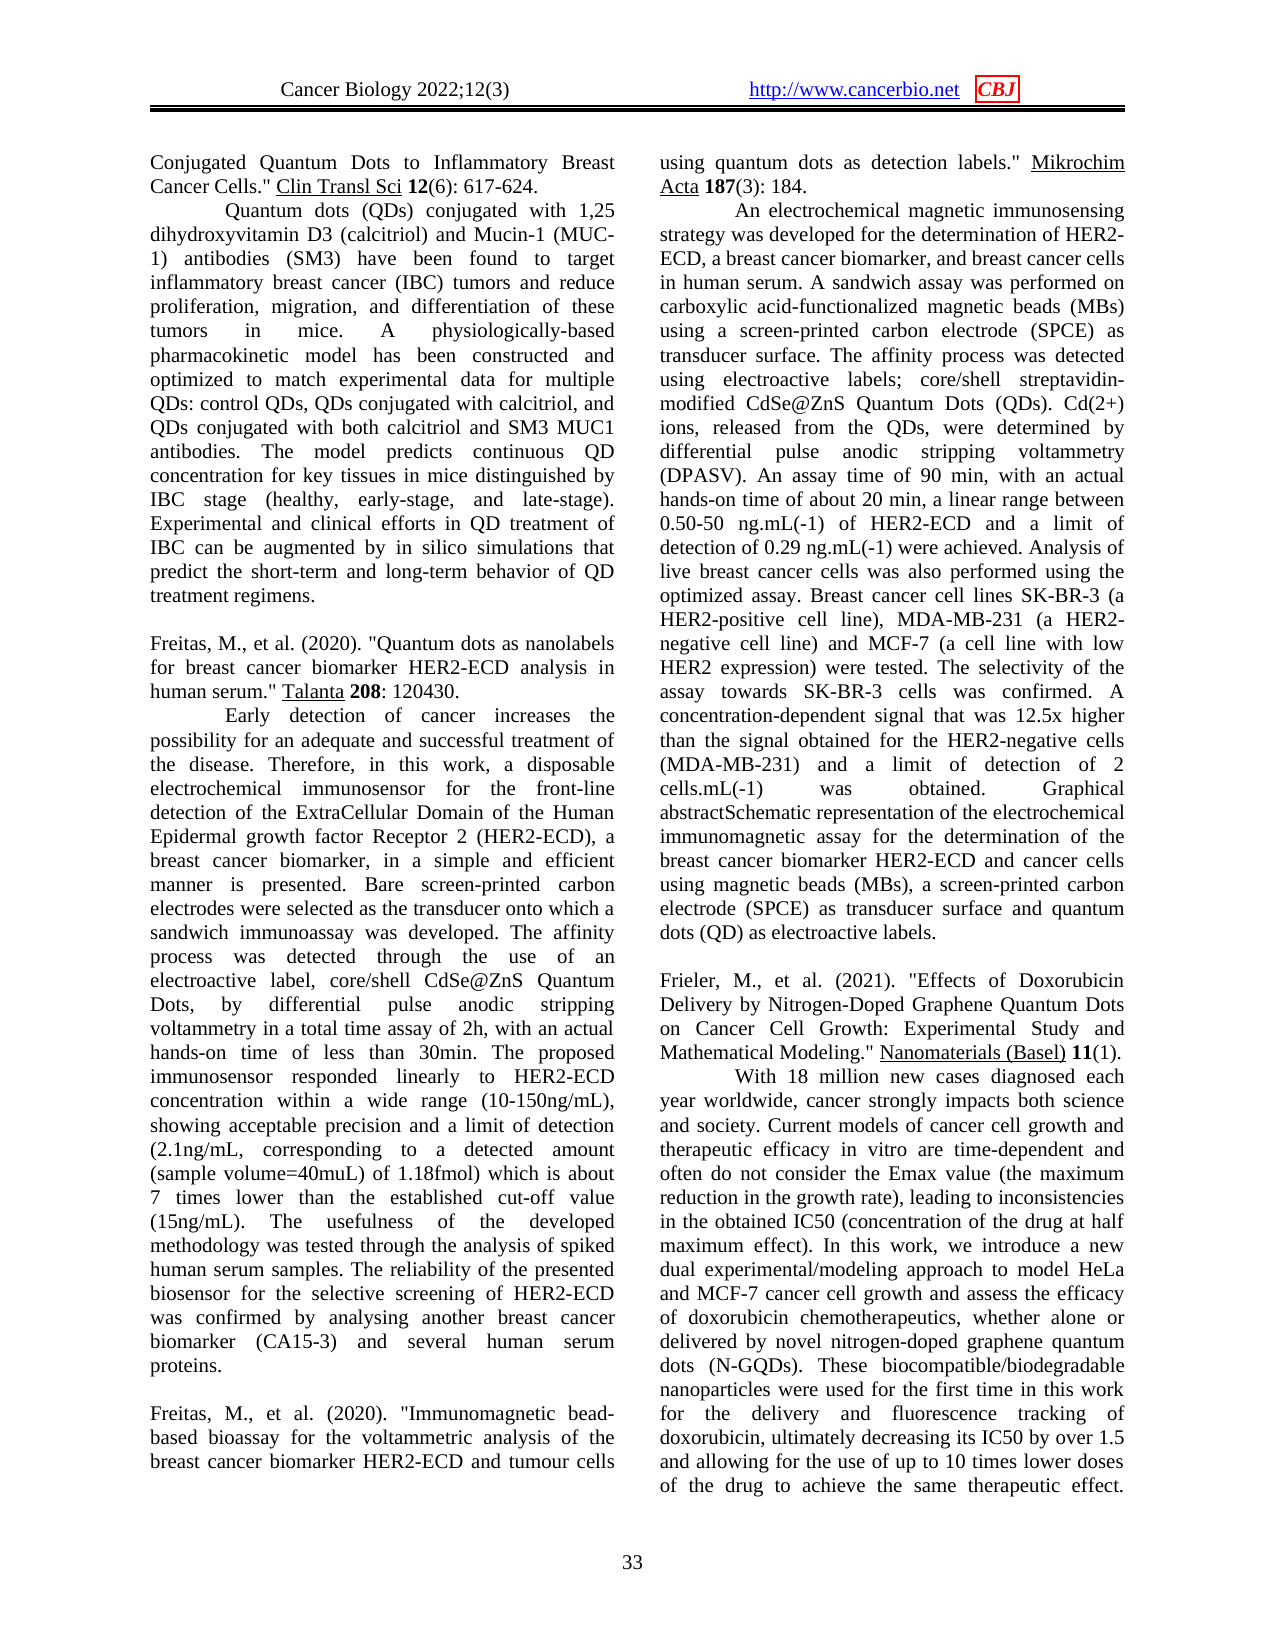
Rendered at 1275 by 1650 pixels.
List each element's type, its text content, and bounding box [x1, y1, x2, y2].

text Quantum dots (QDs) conjugated with 1,25 dihydroxyvitamin D3 (calcitriol) and Mucin-1 (MUC-1) antibodies (SM3) have been found to target inflammatory breast cancer (IBC) tumors and reduce proliferation, migration, and differentiation of these tumors in mice. A physiologically-based pharmacokinetic model has been constructed and optimized to match experimental data for multiple QDs: control QDs, QDs conjugated with calcitriol, and QDs conjugated with both calcitriol and SM3 MUC1 antibodies. The model predicts continuous QD concentration for key tissues in mice distinguished by IBC stage (healthy, early-stage, and late-stage). Experimental and clinical efforts in QD treatment of IBC can be augmented by in silico simulations that predict the short-term and long-term behavior of QD treatment regimens. [150, 198, 615, 607]
text An electrochemical magnetic immunosensing strategy was developed for the determination of HER2-ECD, a breast cancer biomarker, and breast cancer cells in human serum. A sandwich assay was performed on carboxylic acid-functionalized magnetic beads (MBs) using a screen-printed carbon electrode (SPCE) as transducer surface. The affinity process was detected using electroactive labels; core/shell streptavidin-modified CdSe@ZnS Quantum Dots (QDs). Cd(2+) ions, released from the QDs, were determined by differential pulse anodic stripping voltammetry (DPASV). An assay time of 90 min, with an actual hands-on time of about 20 min, a linear range between 0.50-50 ng.mL(-1) of HER2-ECD and a limit of detection of 0.29 ng.mL(-1) were achieved. Analysis of live breast cancer cells was also performed using the optimized assay. Breast cancer cell lines SK-BR-3 (a HER2-positive cell line), MDA-MB-231 (a HER2-negative cell line) and MCF-7 (a cell line with low HER2 expression) were tested. The selectivity of the assay towards SK-BR-3 cells was confirmed. A concentration-dependent signal that was 12.5x higher than the signal obtained for the HER2-negative cells (MDA-MB-231) and a limit of detection of 2 cells.mL(-1) was obtained. Graphical abstractSchematic representation of the electrochemical immunomagnetic assay for the determination of the breast cancer biomarker HER2-ECD and cancer cells using magnetic beads (MBs), a screen-printed carbon electrode (SPCE) as transducer surface and quantum dots (QD) as electroactive labels. [659, 198, 1125, 944]
text Freitas, M., et al. (2020). "Immunomagnetic bead-based bioassay for the voltammetric analysis of the breast cancer biomarker HER2-ECD and tumour cells using quantum dots as detection labels." Mikrochim Acta 187(3): 184. [659, 150, 1125, 198]
text Freitas, M., et al. (2020). "Quantum dots as nanolabels for breast cancer biomarker HER2-ECD analysis in human serum." Talanta 208: 120430. [150, 631, 615, 703]
text Early detection of cancer increases the possibility for an adequate and successful treatment of the disease. Therefore, in this work, a disposable electrochemical immunosensor for the front-line detection of the ExtraCellular Domain of the Human Epidermal growth factor Receptor 2 (HER2-ECD), a breast cancer biomarker, in a simple and efficient manner is presented. Bare screen-printed carbon electrodes were selected as the transducer onto which a sandwich immunoassay was developed. The affinity process was detected through the use of an electroactive label, core/shell CdSe@ZnS Quantum Dots, by differential pulse anodic stripping voltammetry in a total time assay of 2h, with an actual hands-on time of less than 30min. The proposed immunosensor responded linearly to HER2-ECD concentration within a wide range (10-150ng/mL), showing acceptable precision and a limit of detection (2.1ng/mL, corresponding to a detected amount (sample volume=40muL) of 1.18fmol) which is about 7 times lower than the established cut-off value (15ng/mL). The usefulness of the developed methodology was tested through the analysis of spiked human serum samples. The reliability of the presented biosensor for the selective screening of HER2-ECD was confirmed by analysing another breast cancer biomarker (CA15-3) and several human serum proteins. [150, 703, 615, 1377]
text Freitas, M., et al. (2020). "Immunomagnetic bead-based bioassay for the voltammetric analysis of the breast cancer biomarker HER2-ECD and tumour cells using quantum dots as detection labels." Mikrochim Acta 187(3): 184. [150, 1401, 615, 1473]
text Frieler, M., et al. (2021). "Effects of Doxorubicin Delivery by Nitrogen-Doped Graphene Quantum Dots on Cancer Cell Growth: Experimental Study and Mathematical Modeling." Nanomaterials (Basel) 11(1). [659, 968, 1125, 1064]
